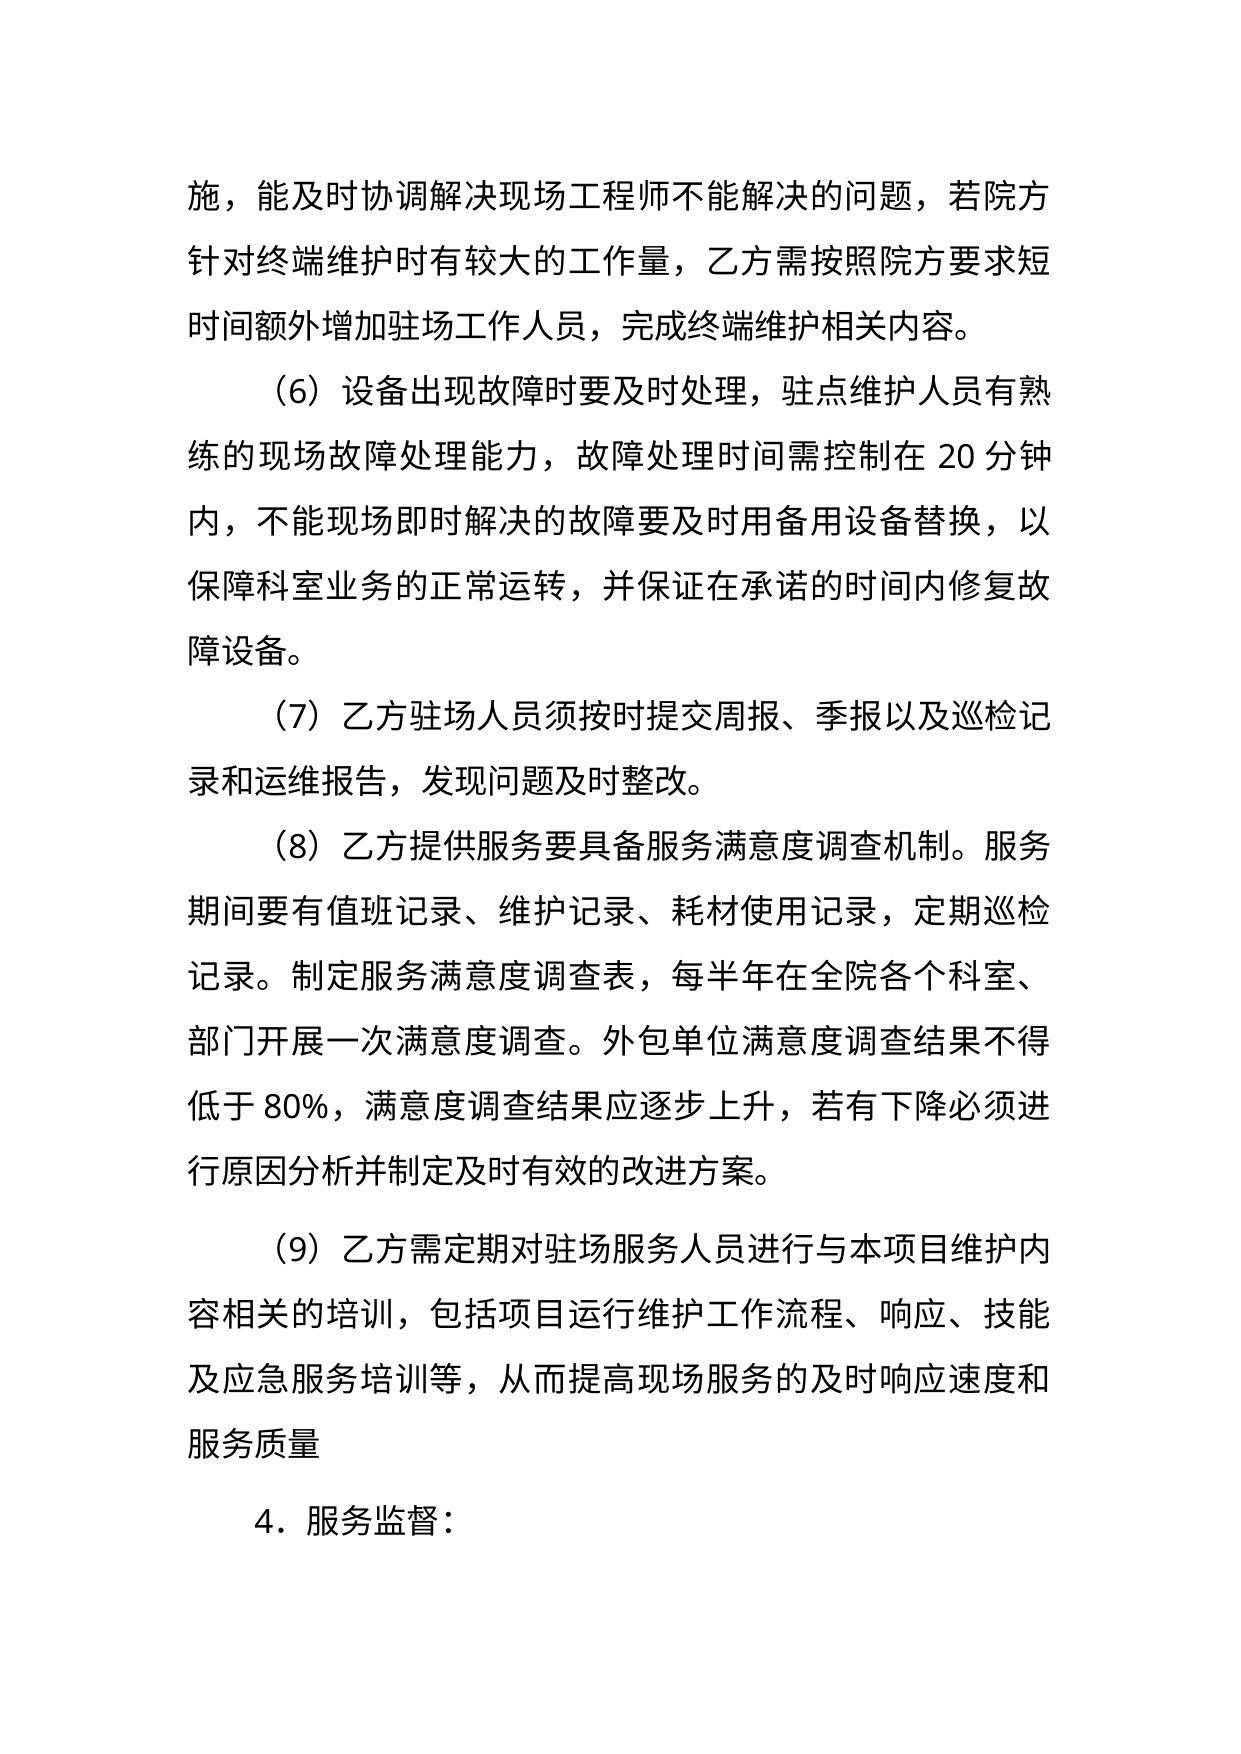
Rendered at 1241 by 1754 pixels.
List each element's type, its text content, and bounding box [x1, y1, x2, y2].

text （7）乙方驻场人员须按时提交周报、季报以及巡检记录和运维报告，发现问题及时整改。 [187, 682, 1053, 812]
text （9）乙方需定期对驻场服务人员进行与本项目维护内容相关的培训，包括项目运行维护工作流程、响应、技能及应急服务培训等，从而提高现场服务的及时响应速度和服务质量 [187, 1214, 1053, 1474]
text （8）乙方提供服务要具备服务满意度调查机制。服务期间要有值班记录、维护记录、耗材使用记录，定期巡检记录。制定服务满意度调查表，每半年在全院各个科室、部门开展一次满意度调查。外包单位满意度调查结果不得低于80%，满意度调查结果应逐步上升，若有下降必须进行原因分析并制定及时有效的改进方案。 [187, 812, 1053, 1202]
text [187, 162, 1053, 357]
text 4．服务监督： [187, 1487, 1053, 1552]
text （6）设备出现故障时要及时处理，驻点维护人员有熟练的现场故障处理能力，故障处理时间需控制在20分钟内，不能现场即时解决的故障要及时用备用设备替换，以保障科室业务的正常运转，并保证在承诺的时间内修复故障设备。 [187, 357, 1053, 682]
